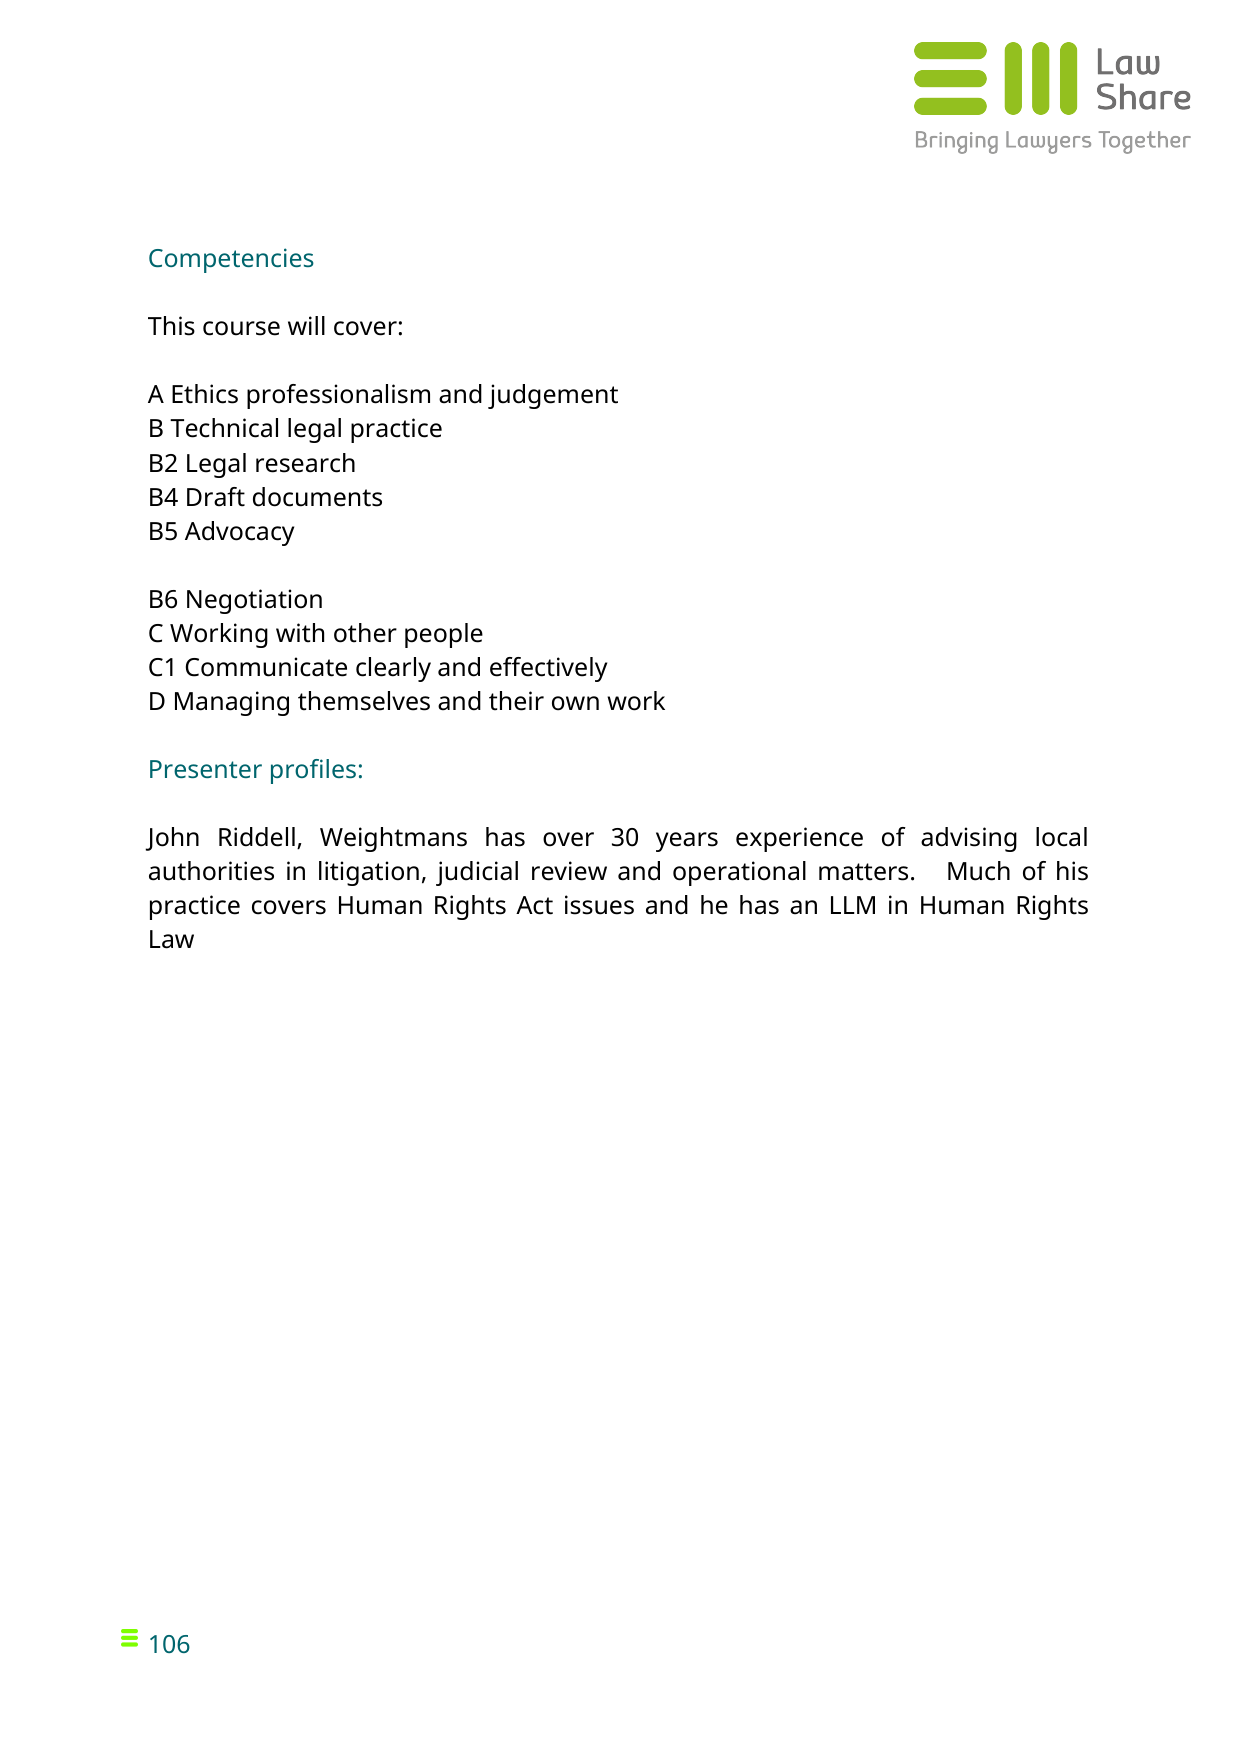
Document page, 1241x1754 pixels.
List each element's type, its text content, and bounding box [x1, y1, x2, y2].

picture [121, 1629, 139, 1648]
text Presenter profiles: [148, 752, 1090, 786]
text Competencies [148, 241, 1090, 275]
text B Technical legal practice [148, 411, 1090, 445]
text C Working with other people [148, 616, 1090, 649]
text B2 Legal research [148, 445, 1090, 479]
text This course will cover: [148, 309, 1090, 343]
text C1 Communicate clearly and effectively [148, 649, 1090, 684]
text A Ethics professionalism and judgement [148, 377, 1090, 411]
text D Managing themselves and their own work [148, 684, 1090, 718]
text B4 Draft documents [148, 479, 1090, 513]
text B5 Advocacy [148, 513, 1090, 547]
text B6 Negotiation [148, 581, 1090, 616]
text John Riddell, Weightmans has over 30 years experience of advising local authorities in litigation, judicial review and operational matters. Much of his practice covers Human Rights Act issues and he has an LLM in Human Rights Law [148, 820, 1090, 956]
picture [914, 42, 1191, 154]
